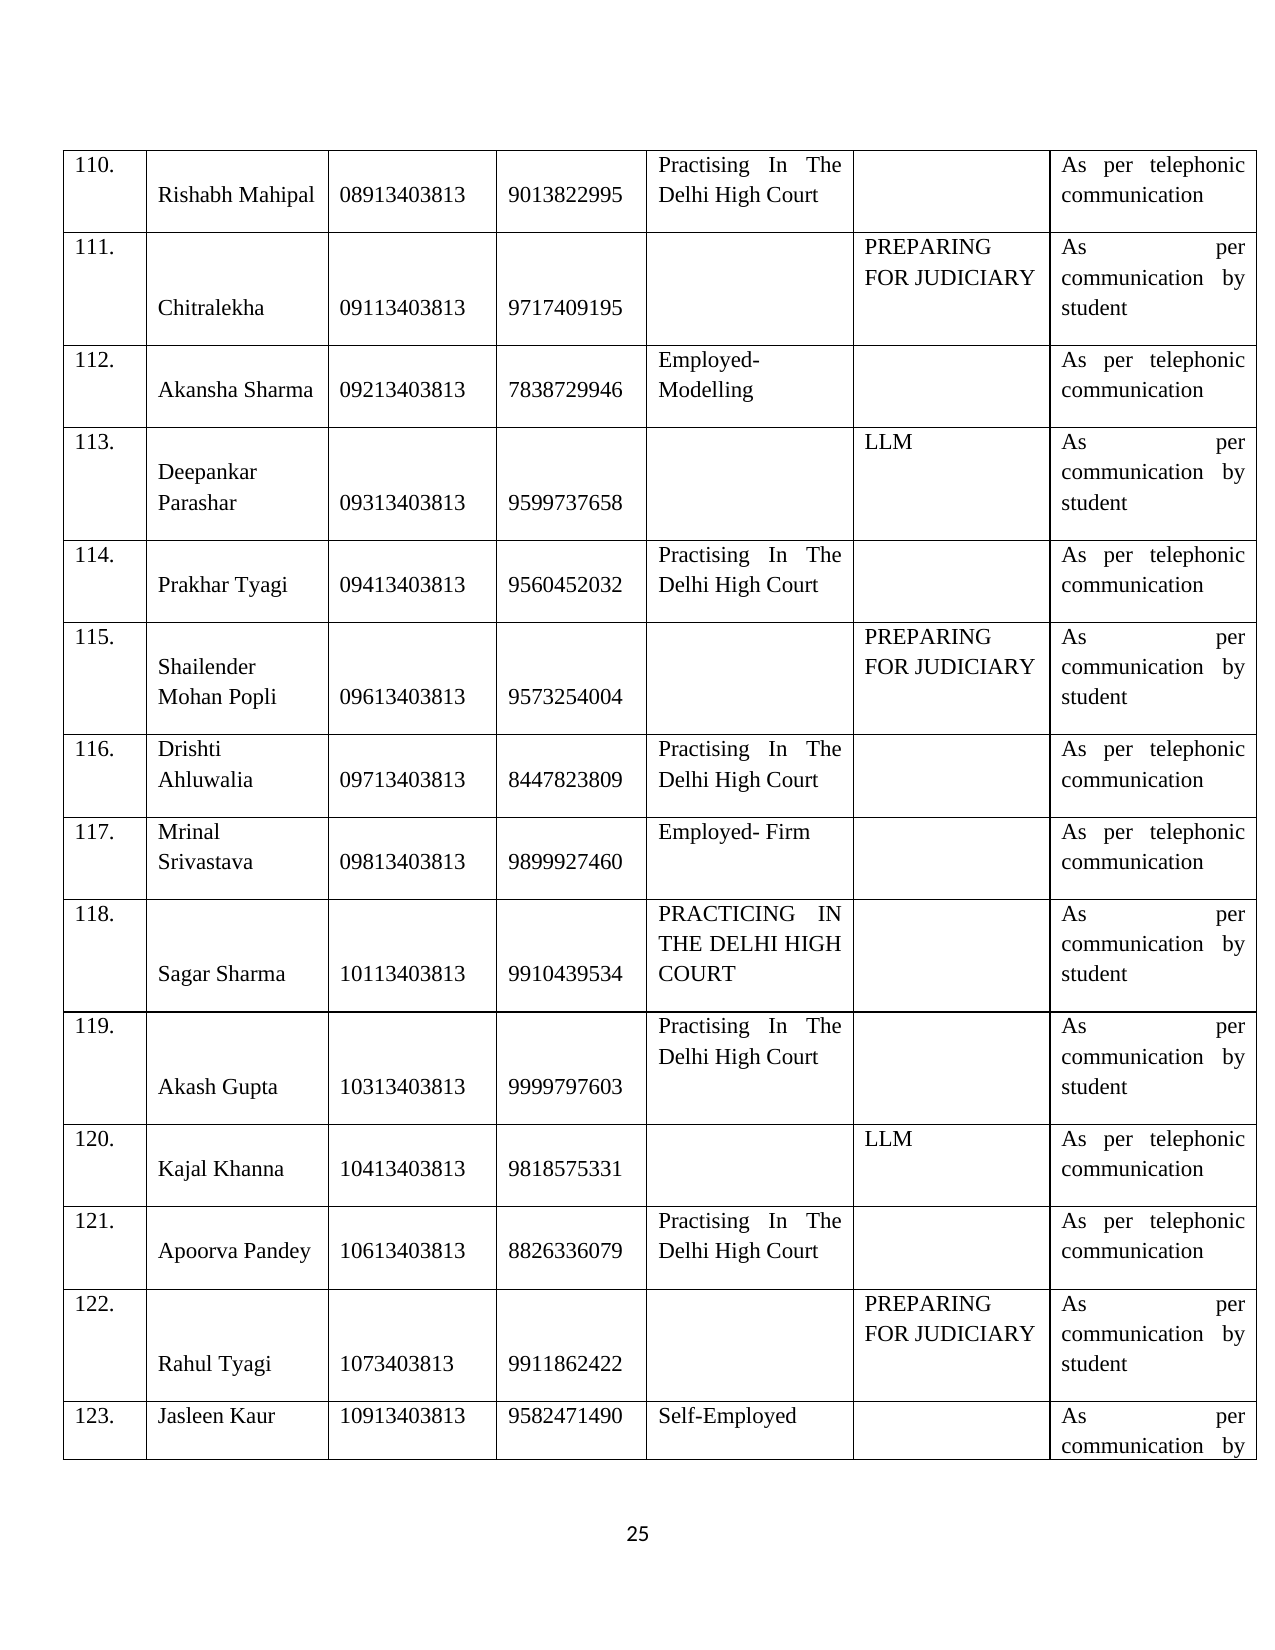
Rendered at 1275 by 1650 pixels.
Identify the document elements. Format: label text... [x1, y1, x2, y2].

table_cell Akash Gupta [147, 1013, 328, 1124]
table_cell Chitralekha [147, 233, 328, 345]
table_cell As per telephonic communication [1051, 541, 1256, 622]
table_cell As per communication by student [1051, 1013, 1256, 1124]
table_cell [647, 233, 853, 345]
table_cell 1073403813 [329, 1290, 496, 1401]
table_cell 09813403813 [329, 818, 496, 899]
table_cell 09413403813 [329, 541, 496, 622]
table_cell 09713403813 [329, 735, 496, 817]
table_cell As per telephonic communication [1051, 346, 1256, 427]
table_cell Practising In The Delhi High Court [647, 1013, 853, 1124]
table_cell PREPARING FOR JUDICIARY [854, 233, 1049, 345]
table_cell [854, 541, 1049, 622]
table_cell Kajal Khanna [147, 1125, 328, 1206]
table_cell 8447823809 [497, 735, 646, 817]
table_cell As per telephonic communication [1051, 735, 1256, 817]
table_cell [64, 1125, 146, 1206]
table_cell Employed- Modelling [647, 346, 853, 427]
table_cell 9899927460 [497, 818, 646, 899]
table_cell As per communication by student [1051, 233, 1256, 345]
table_cell 10113403813 [329, 900, 496, 1011]
table_cell [647, 1290, 853, 1401]
table_cell 9560452032 [497, 541, 646, 622]
table_cell 9911862422 [497, 1290, 646, 1401]
table_cell As per telephonic communication [1051, 818, 1256, 899]
table_cell Prakhar Tyagi [147, 541, 328, 622]
table_cell Rishabh Mahipal [147, 151, 328, 232]
table_cell Practising In The Delhi High Court [647, 1207, 853, 1288]
table_cell [64, 623, 146, 734]
table_cell PRACTICING IN THE DELHI HIGH COURT [647, 900, 853, 1011]
table_cell Shailender Mohan Popli [147, 623, 328, 734]
table_cell [647, 1125, 853, 1206]
table_cell [64, 818, 146, 899]
table_cell LLM [854, 1125, 1049, 1206]
table_cell 9013822995 [497, 151, 646, 232]
table_cell [854, 900, 1049, 1011]
table_cell Jasleen Kaur [147, 1402, 328, 1459]
table_cell 9999797603 [497, 1013, 646, 1124]
table_cell 9582471490 [497, 1402, 646, 1459]
table_cell Drishti Ahluwalia [147, 735, 328, 817]
table_cell Sagar Sharma [147, 900, 328, 1011]
table_cell [854, 346, 1049, 427]
table_cell LLM [854, 428, 1049, 539]
table_cell [854, 735, 1049, 817]
table_cell PREPARING FOR JUDICIARY [854, 623, 1049, 734]
table_cell 09313403813 [329, 428, 496, 539]
table_cell 9818575331 [497, 1125, 646, 1206]
table_cell [64, 900, 146, 1011]
table_cell [64, 541, 146, 622]
table_cell As per communication by student [1051, 623, 1256, 734]
table_cell 9910439534 [497, 900, 646, 1011]
table_cell 7838729946 [497, 346, 646, 427]
table_cell As per telephonic communication [1051, 1125, 1256, 1206]
table_cell Practising In The Delhi High Court [647, 735, 853, 817]
table_cell 8826336079 [497, 1207, 646, 1288]
table_cell [64, 233, 146, 345]
table_cell [647, 623, 853, 734]
table_cell 08913403813 [329, 151, 496, 232]
table_cell Deepankar Parashar [147, 428, 328, 539]
table_cell Self-Employed [647, 1402, 853, 1459]
table_cell [854, 151, 1049, 232]
table_cell Mrinal Srivastava [147, 818, 328, 899]
table_cell Practising In The Delhi High Court [647, 541, 853, 622]
table_cell [854, 818, 1049, 899]
table_cell [64, 1402, 146, 1459]
table_cell Employed- Firm [647, 818, 853, 899]
table_cell As per communication by student [1051, 1290, 1256, 1401]
table_cell [64, 151, 146, 232]
table_cell As per telephonic communication [1051, 1207, 1256, 1288]
table_cell [647, 428, 853, 539]
table_cell 09613403813 [329, 623, 496, 734]
table_cell Akansha Sharma [147, 346, 328, 427]
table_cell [1051, 1402, 1256, 1459]
table_cell Rahul Tyagi [147, 1290, 328, 1401]
table_cell 9717409195 [497, 233, 646, 345]
table_cell [854, 1207, 1049, 1288]
table_cell [854, 1402, 1049, 1459]
table_cell [64, 346, 146, 427]
table_cell Practising In The Delhi High Court [647, 151, 853, 232]
table_cell As per telephonic communication [1051, 151, 1256, 232]
table_cell 10313403813 [329, 1013, 496, 1124]
table_cell 9573254004 [497, 623, 646, 734]
table_cell 10913403813 [329, 1402, 496, 1459]
table_cell 10613403813 [329, 1207, 496, 1288]
table_cell [64, 428, 146, 539]
table_cell 9599737658 [497, 428, 646, 539]
table_cell 09213403813 [329, 346, 496, 427]
table_cell [64, 1207, 146, 1288]
table_cell [64, 1290, 146, 1401]
table_cell As per communication by student [1051, 900, 1256, 1011]
table_cell Apoorva Pandey [147, 1207, 328, 1288]
table_cell 10413403813 [329, 1125, 496, 1206]
table_cell 09113403813 [329, 233, 496, 345]
table_cell As per communication by student [1051, 428, 1256, 539]
table_cell [64, 735, 146, 817]
table_cell PREPARING FOR JUDICIARY [854, 1290, 1049, 1401]
table_cell [854, 1013, 1049, 1124]
table_cell [64, 1013, 146, 1124]
